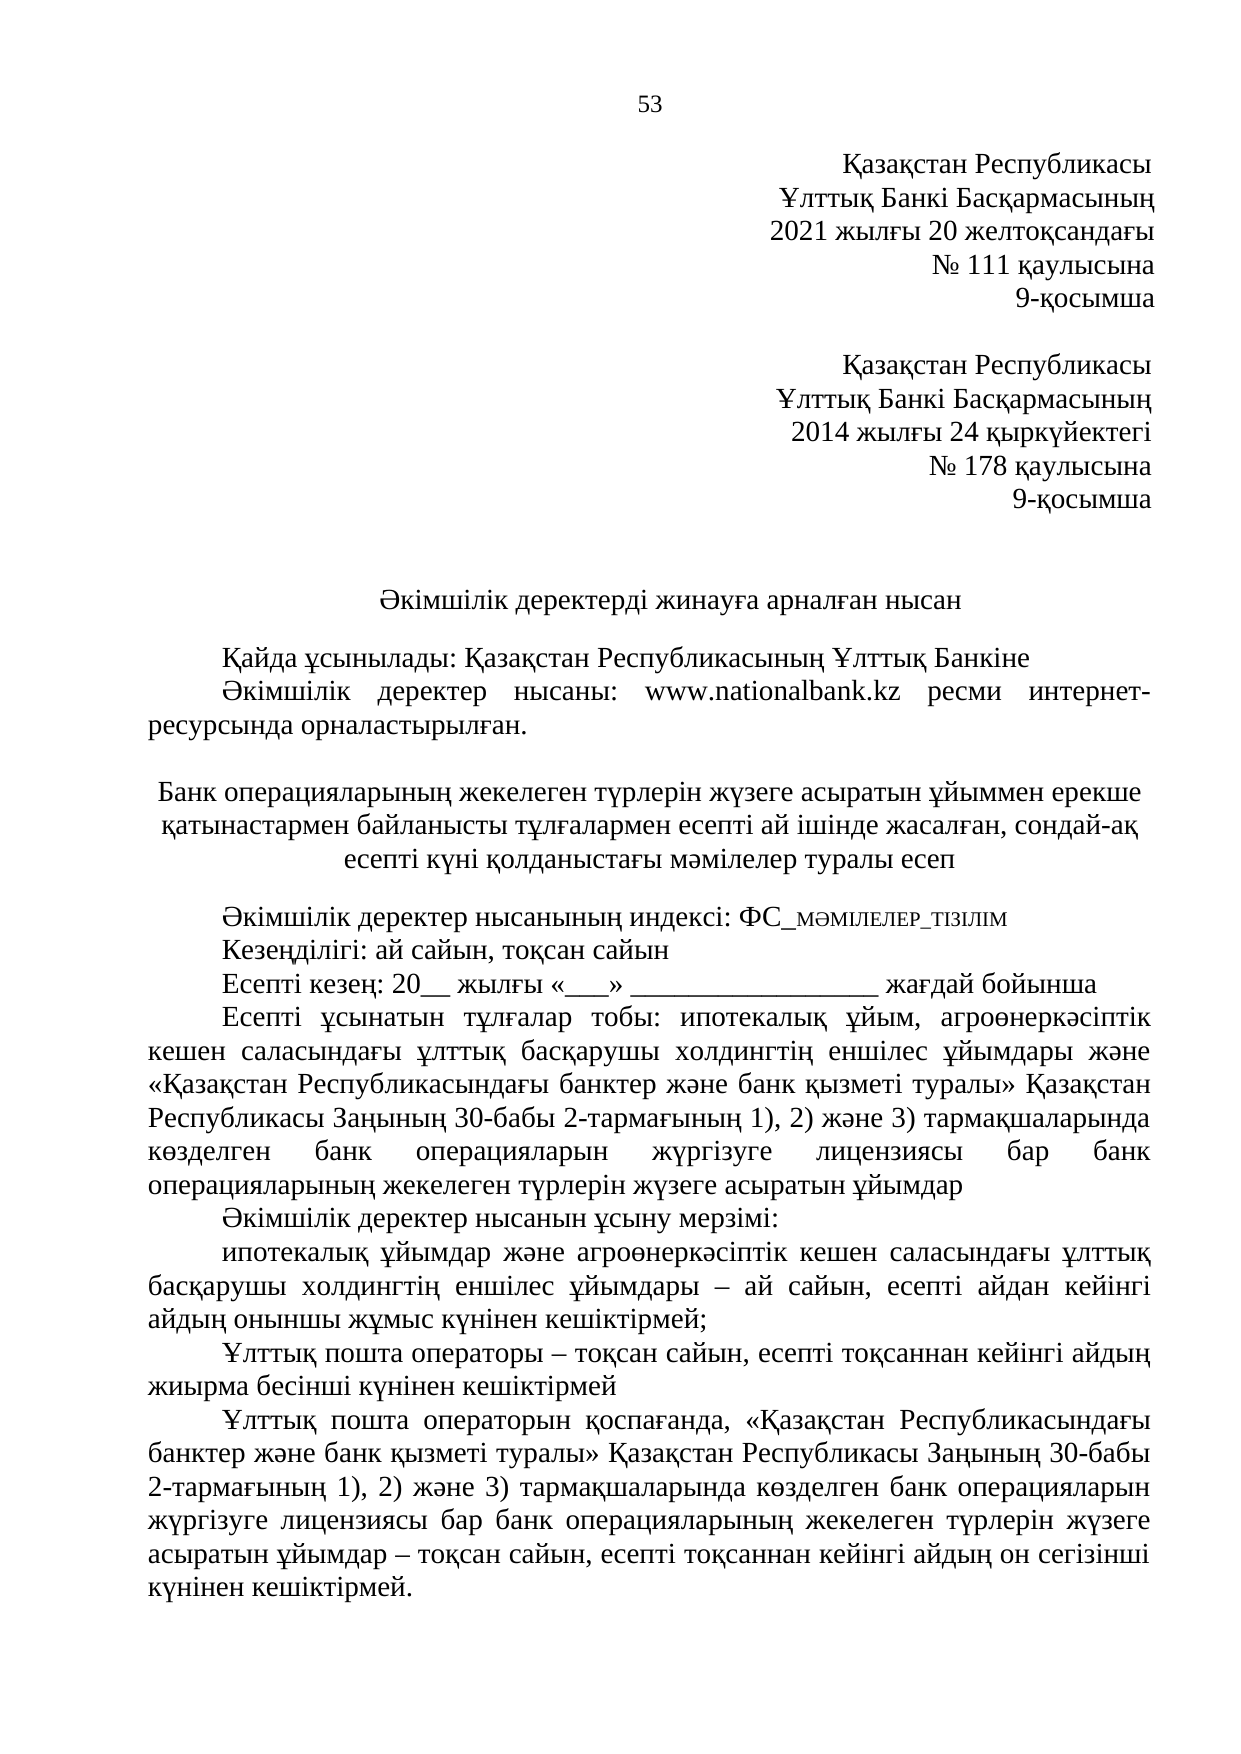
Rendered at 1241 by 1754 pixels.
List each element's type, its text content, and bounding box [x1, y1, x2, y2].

text Есепті ұсынатын тұлғалар тобы: ипотекалық ұйым, агроөнеркәсіптік кешен саласындағы ұлттық басқарушы холдингтің еншілес ұйымдары және «Қазақстан Республикасындағы банктер және банк қызметі туралы» Қазақстан Республикасы Заңының 30-бабы 2-тармағының 1), 2) және 3) тармақшаларында көзделген банк операцияларын жүргізуге лицензиясы бар банк операцияларының жекелеген түрлерін жүзеге асыратын ұйымдар [148, 999, 1152, 1201]
text Әкімшілік деректер нысаны: www.nationalbank.kz ресми интернет-ресурсында орналастырылған. [148, 673, 1152, 740]
text Әкімшілік деректер нысанының индексі: ФС_МӘМІЛЕЛЕР_ТІЗІЛІМ [148, 899, 1152, 932]
text 9-қосымша [738, 280, 1155, 314]
text Ұлттық пошта операторы – тоқсан сайын, есепті тоқсаннан кейінгі айдың жиырма бесінші күнінен кешіктірмей [148, 1335, 1152, 1402]
text 2021 жылғы 20 желтоқсандағы [738, 213, 1155, 247]
text Қайда ұсынылады: Қазақстан Республикасының Ұлттық Банкіне [148, 640, 1152, 673]
text Әкімшілік деректерді жинауға арналған нысан [148, 582, 1152, 616]
text 9-қосымша [148, 482, 1152, 515]
text Банк операцияларының жекелеген түрлерін жүзеге асыратын ұйыммен ерекше қатынастармен байланысты тұлғалармен есепті ай ішінде жасалған, сондай-ақ есепті күні қолданыстағы мәмілелер туралы есеп [148, 774, 1152, 874]
text Қазақстан Республикасы [148, 146, 1152, 180]
text № 178 қаулысына [148, 448, 1152, 482]
text Ұлттық Банкі Басқармасының [148, 381, 1152, 414]
text 2014 жылғы 24 қыркүйектегі [148, 414, 1152, 448]
text ипотекалық ұйымдар және агроөнеркәсіптік кешен саласындағы ұлттық басқарушы холдингтің еншілес ұйымдары – ай сайын, есепті айдан кейінгі айдың оныншы жұмыс күнінен кешіктірмей; [148, 1234, 1152, 1335]
text Есепті кезең: 20__ жылғы «___» _________________ жағдай бойынша [148, 966, 1152, 999]
text Кезеңділігі: ай сайын, тоқсан сайын [148, 932, 1152, 966]
text № 111 қаулысына [738, 247, 1155, 280]
text Ұлттық Банкі Басқармасының [738, 180, 1155, 213]
text Қазақстан Республикасы [148, 347, 1152, 381]
text Әкімшілік деректер нысанын ұсыну мерзімі: [148, 1201, 1152, 1234]
text Ұлттық пошта операторын қоспағанда, «Қазақстан Республикасындағы банктер және банк қызметi туралы» Қазақстан Республикасы Заңының 30-бабы 2-тармағының 1), 2) және 3) тармақшаларында көзделген банк операцияларын жүргізуге лицензиясы бар банк операцияларының жекелеген түрлерін жүзеге асыратын ұйымдар – тоқсан сайын, есепті тоқсаннан кейінгі айдың он сегізінші күнінен кешіктірмей. [148, 1402, 1152, 1603]
